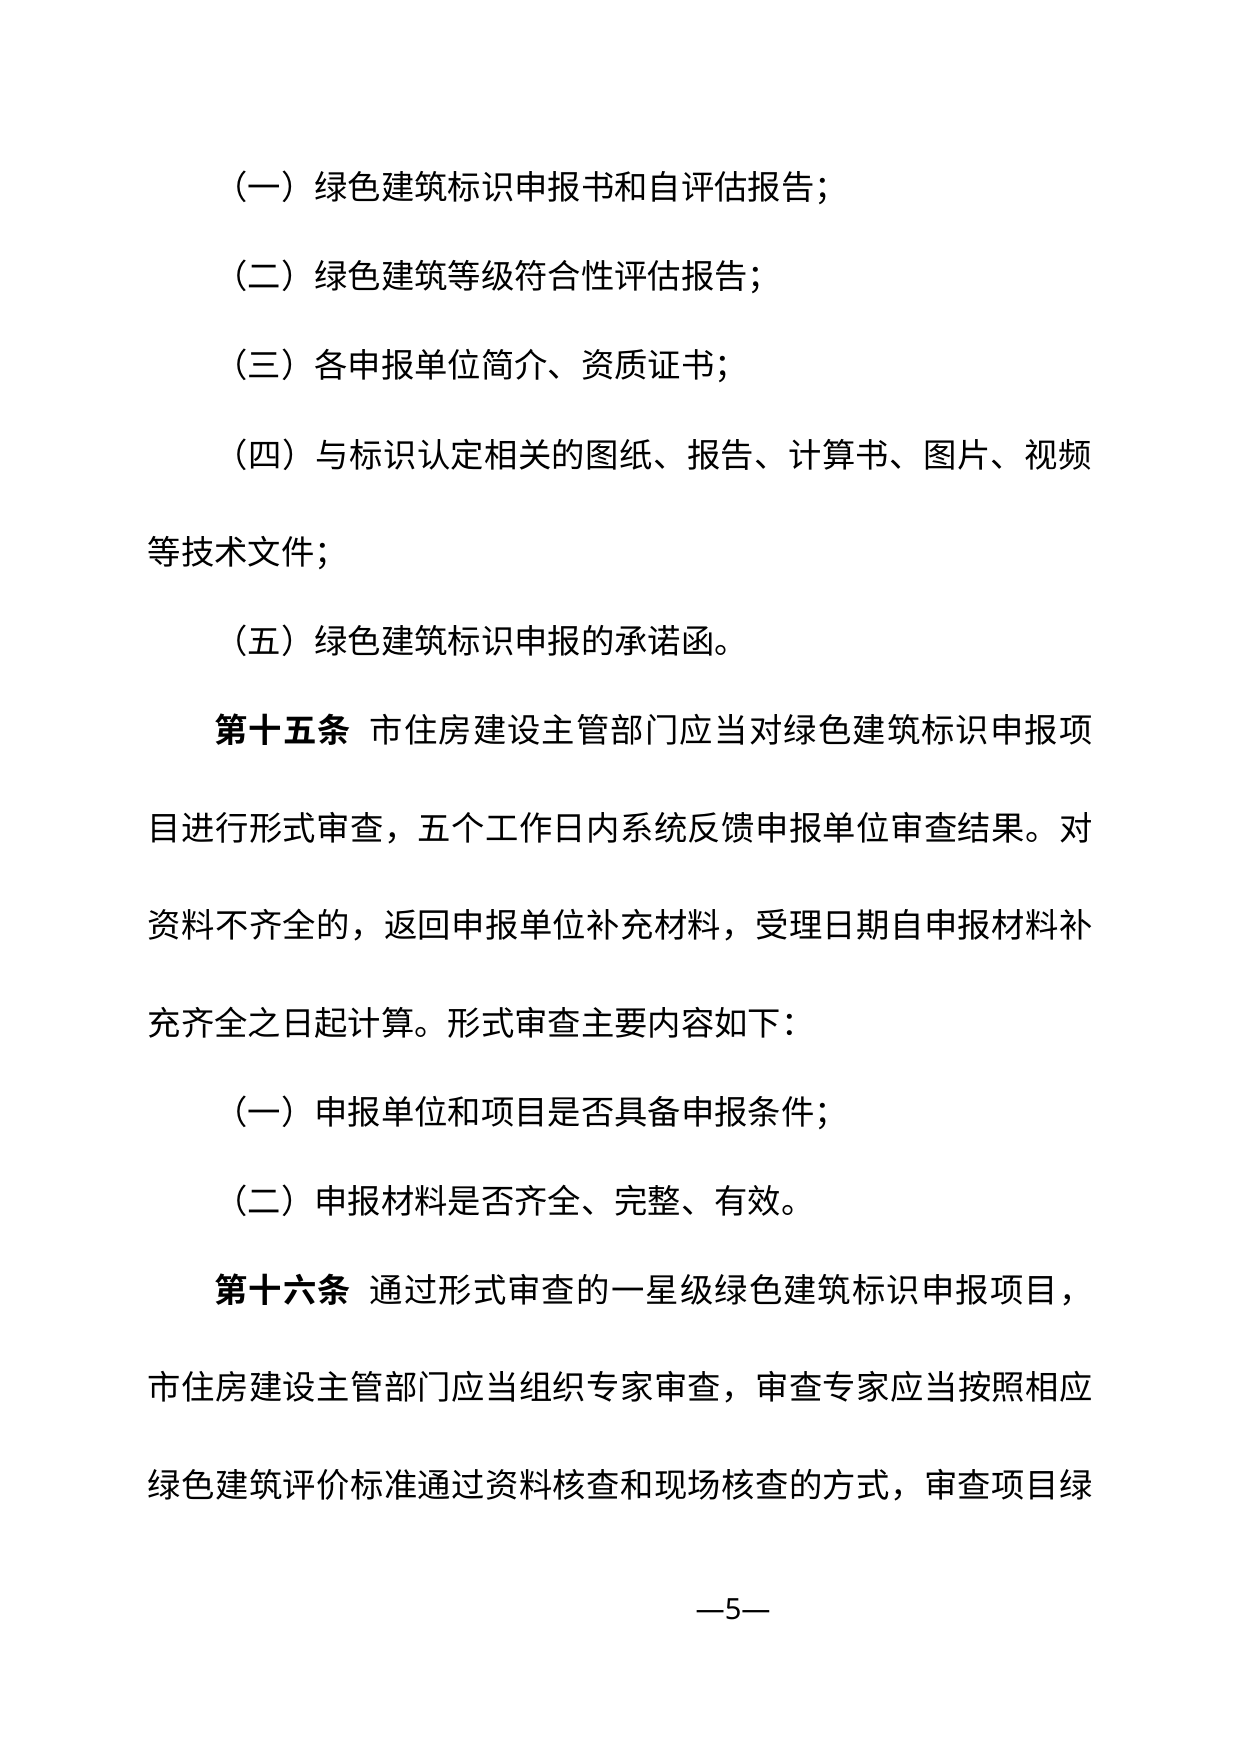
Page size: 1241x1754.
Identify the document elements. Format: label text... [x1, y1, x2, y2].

text （一）申报单位和项目是否具备申报条件； [148, 1077, 1093, 1142]
text 第十条 市住房建设主管部门应对绿色建筑标识申报项目进行形式审查，五个工作日内系统反馈申报单位审查结果。对资料不齐全的，返回申报单位补充材料，受理日期自申报材料补充齐全之日起计算。形式审查主要内容如下： [148, 696, 1093, 1053]
text （二）； [148, 242, 1093, 307]
text （四）与标识认定相关的图纸、报告、计算书、图片、视频等技术文件； [148, 420, 1093, 582]
text （二）申报材料是否齐全、完整、有效。 [148, 1166, 1093, 1231]
text （）绿色建筑标识申报的承诺函。 [148, 607, 1093, 672]
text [148, 1255, 1093, 1515]
text （三）各申报单位简介、资质证书； [148, 331, 1093, 396]
text （一）绿色建筑标识申报书和自评估报告； [148, 153, 1093, 218]
